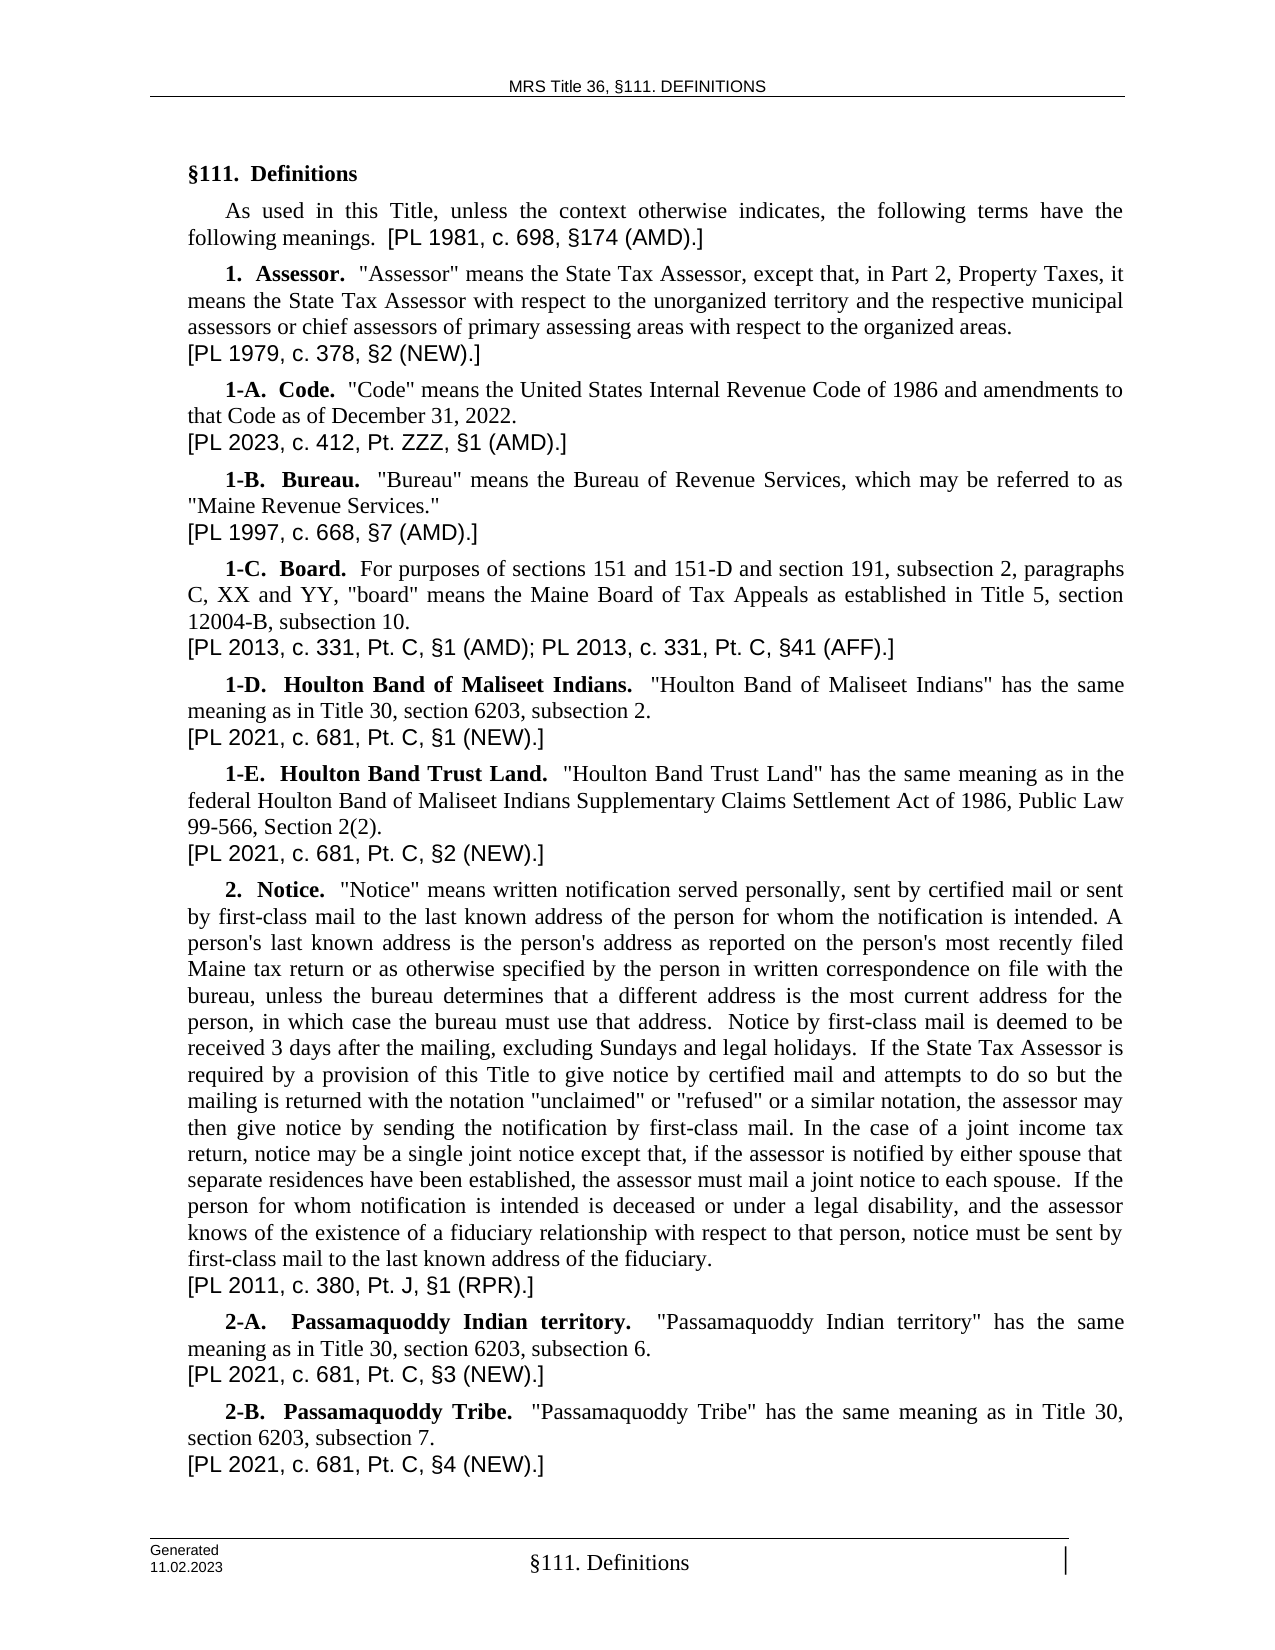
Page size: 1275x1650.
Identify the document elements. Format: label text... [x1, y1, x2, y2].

text [PL 2021, c. 681, Pt. C, §3 (NEW).] [187, 1361, 1125, 1387]
text [PL 2021, c. 681, Pt. C, §4 (NEW).] [187, 1451, 1125, 1477]
text 2. Notice. "Notice" means written notification served personally, sent by certified mail or sent by first-class mail to the last known address of the person for whom the notification is intended. A person's last known address is the person's address as reported on the person's most recently filed Maine tax return or as otherwise specified by the person in written correspondence on file with the bureau, unless the bureau determines that a different address is the most current address for the person, in which case the bureau must use that address. Notice by first-class mail is deemed to be received 3 days after the mailing, excluding Sundays and legal holidays. If the State Tax Assessor is required by a provision of this Title to give notice by certified mail and attempts to do so but the mailing is returned with the notation "unclaimed" or "refused" or a similar notation, the assessor may then give notice by sending the notification by first-class mail. In the case of a joint income tax return, notice may be a single joint notice except that, if the assessor is notified by either spouse that separate residences have been established, the assessor must mail a joint notice to each spouse. If the person for whom notification is intended is deceased or under a legal disability, and the assessor knows of the existence of a fiduciary relationship with respect to that person, notice must be sent by first-class mail to the last known address of the fiduciary. [187, 876, 1125, 1272]
text As used in this Title, unless the context otherwise indicates, the following terms have the following meanings. [PL 1981, c. 698, §174 (AMD).] [187, 197, 1125, 250]
text [PL 2021, c. 681, Pt. C, §1 (NEW).] [187, 724, 1125, 750]
text [PL 1997, c. 668, §7 (AMD).] [187, 518, 1125, 545]
text 1-D. Houlton Band of Maliseet Indians. "Houlton Band of Maliseet Indians" has the same meaning as in Title 30, section 6203, subsection 2. [187, 671, 1125, 724]
text [PL 2023, c. 412, Pt. ZZZ, §1 (AMD).] [187, 429, 1125, 455]
text [PL 2021, c. 681, Pt. C, §2 (NEW).] [187, 839, 1125, 866]
text 1-B. Bureau. "Bureau" means the Bureau of Revenue Services, which may be referred to as "Maine Revenue Services." [187, 466, 1125, 518]
text [PL 1979, c. 378, §2 (NEW).] [187, 339, 1125, 366]
text 1. Assessor. "Assessor" means the State Tax Assessor, except that, in Part 2, Property Taxes, it means the State Tax Assessor with respect to the unorganized territory and the respective municipal assessors or chief assessors of primary assessing areas with respect to the organized areas. [187, 260, 1125, 339]
text 2-A. Passamaquoddy Indian territory. "Passamaquoddy Indian territory" has the same meaning as in Title 30, section 6203, subsection 6. [187, 1308, 1125, 1361]
text [PL 2013, c. 331, Pt. C, §1 (AMD); PL 2013, c. 331, Pt. C, §41 (AFF).] [187, 634, 1125, 661]
text §111. Definitions [187, 160, 1125, 187]
text 2-B. Passamaquoddy Tribe. "Passamaquoddy Tribe" has the same meaning as in Title 30, section 6203, subsection 7. [187, 1398, 1125, 1451]
text 1-C. Board. For purposes of sections 151 and 151‑D and section 191, subsection 2, paragraphs C, XX and YY, "board" means the Maine Board of Tax Appeals as established in Title 5, section 12004‑B, subsection 10. [187, 555, 1125, 634]
text [PL 2011, c. 380, Pt. J, §1 (RPR).] [187, 1272, 1125, 1298]
text 1-A. Code. "Code" means the United States Internal Revenue Code of 1986 and amendments to that Code as of December 31, 2022. [187, 376, 1125, 429]
text 1-E. Houlton Band Trust Land. "Houlton Band Trust Land" has the same meaning as in the federal Houlton Band of Maliseet Indians Supplementary Claims Settlement Act of 1986, Public Law 99-566, Section 2(2). [187, 761, 1125, 839]
